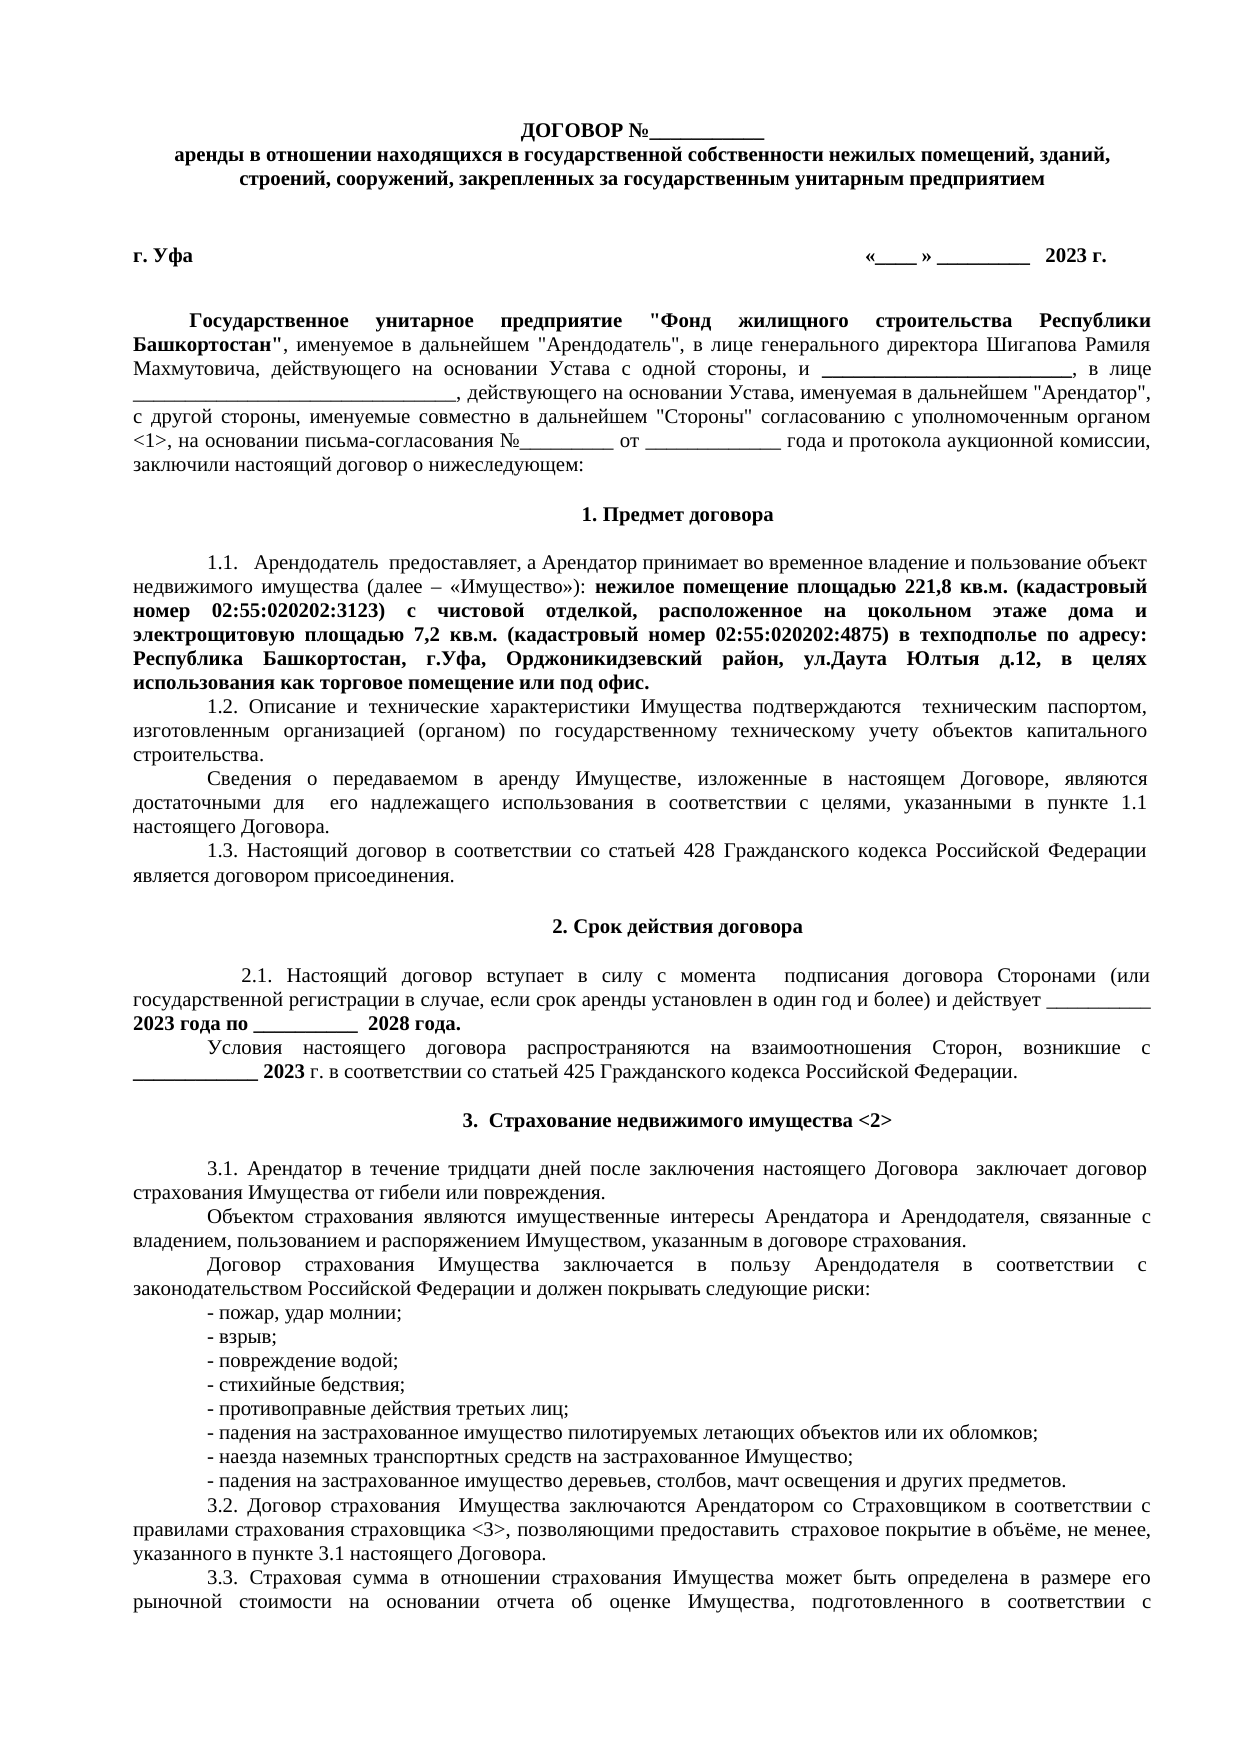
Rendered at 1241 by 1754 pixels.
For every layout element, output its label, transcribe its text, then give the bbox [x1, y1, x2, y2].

text Объектом страхования являются имущественные интересы Арендатора и Арендодателя, связанные с владением, пользованием и распоряжением Имуществом, указанным в договоре страхования. [133, 1204, 1152, 1252]
text г. Уфа «____ » _________ 2023 г. [133, 243, 1152, 267]
text - пожар, удар молнии; [133, 1300, 1152, 1324]
text - падения на застрахованное имущество деревьев, столбов, мачт освещения и других предметов. [133, 1468, 1152, 1492]
text 1.1. Арендодатель предоставляет, а Арендатор принимает во временное владение и пользование объект недвижимого имущества (далее – «Имущество»): нежилое помещение площадью 221,8 кв.м. (кадастровый номер 02:55:020202:3123) с чистовой отделкой, расположенное на цокольном этаже дома и электрощитовую площадью 7,2 кв.м. (кадастровый номер 02:55:020202:4875) в техподполье по адресу: Республика Башкортостан, г.Уфа, Орджоникидзевский район, ул.Даута Юлтыя д.12, в целях использования как торговое помещение или под офис. [133, 550, 1148, 694]
text аренды в отношении находящихся в государственной собственности нежилых помещений, зданий, строений, сооружений, закрепленных за государственным унитарным предприятием [133, 142, 1152, 190]
text - противоправные действия третьих лиц; [133, 1396, 1152, 1420]
text 2.1. Настоящий договор вступает в силу с момента подписания договора Сторонами (или государственной регистрации в случае, если срок аренды установлен в один год и более) и действует __________ 2023 года по __________ 2028 года. [133, 963, 1152, 1035]
text - повреждение водой; [133, 1348, 1152, 1372]
text - взрыв; [133, 1324, 1152, 1348]
text Договор страхования Имущества заключается в пользу Арендодателя в соответствии с законодательством Российской Федерации и должен покрывать следующие риски: [133, 1252, 1148, 1300]
text Сведения о передаваемом в аренду Имуществе, изложенные в настоящем Договоре, являются достаточными для его надлежащего использования в соответствии с целями, указанными в пункте 1.1 настоящего Договора. [133, 766, 1148, 838]
text ДОГОВОР №___________ [133, 118, 1152, 142]
text 1.3. Настоящий договор в соответствии со статьей 428 Гражданского кодекса Российской Федерации является договором присоединения. [133, 838, 1148, 887]
text - наезда наземных транспортных средств на застрахованное Имущество; [133, 1444, 1152, 1468]
text 2. Срок действия договора [133, 914, 1148, 938]
text 1.2. Описание и технические характеристики Имущества подтверждаются техническим паспортом, изготовленным организацией (органом) по государственному техническому учету объектов капитального строительства. [133, 694, 1148, 766]
text Условия настоящего договора распространяются на взаимоотношения Сторон, возникшие с ____________ 2023 г. в соответствии со статьей 425 Гражданского кодекса Российской Федерации. [133, 1035, 1152, 1083]
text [133, 1565, 1152, 1613]
list Предмет договора [207, 502, 1148, 526]
text - стихийные бедствия; [133, 1372, 1152, 1396]
text 3.2. Договор страхования Имущества заключаются Арендатором со Страховщиком в соответствии с правилами страхования страховщика <3>, позволяющими предоставить страховое покрытие в объёме, не менее, указанного в пункте 3.1 настоящего Договора. [133, 1492, 1152, 1565]
text 3.1. Арендатор в течение тридцати дней после заключения настоящего Договора заключает договор страхования Имущества от гибели или повреждения. [133, 1156, 1148, 1204]
text Государственное унитарное предприятие "Фонд жилищного строительства Республики Башкортостан", именуемое в дальнейшем "Арендодатель", в лице генерального директора Шигапова Рамиля Махмутовича, действующего на основании Устава с одной стороны, и ________________________, в лице _______________________________, действующего на основании Устава, именуемая в дальнейшем "Арендатор", с другой стороны, именуемые совместно в дальнейшем "Стороны" согласованию с уполномоченным органом <1>, на основании письма-согласования №_________ от _____________ года и протокола аукционной комиссии, заключили настоящий договор о нижеследующем: [133, 307, 1152, 476]
text 3. Страхование недвижимого имущества <2> [133, 1107, 1148, 1132]
text - падения на застрахованное имущество пилотируемых летающих объектов или их обломков; [133, 1420, 1152, 1444]
